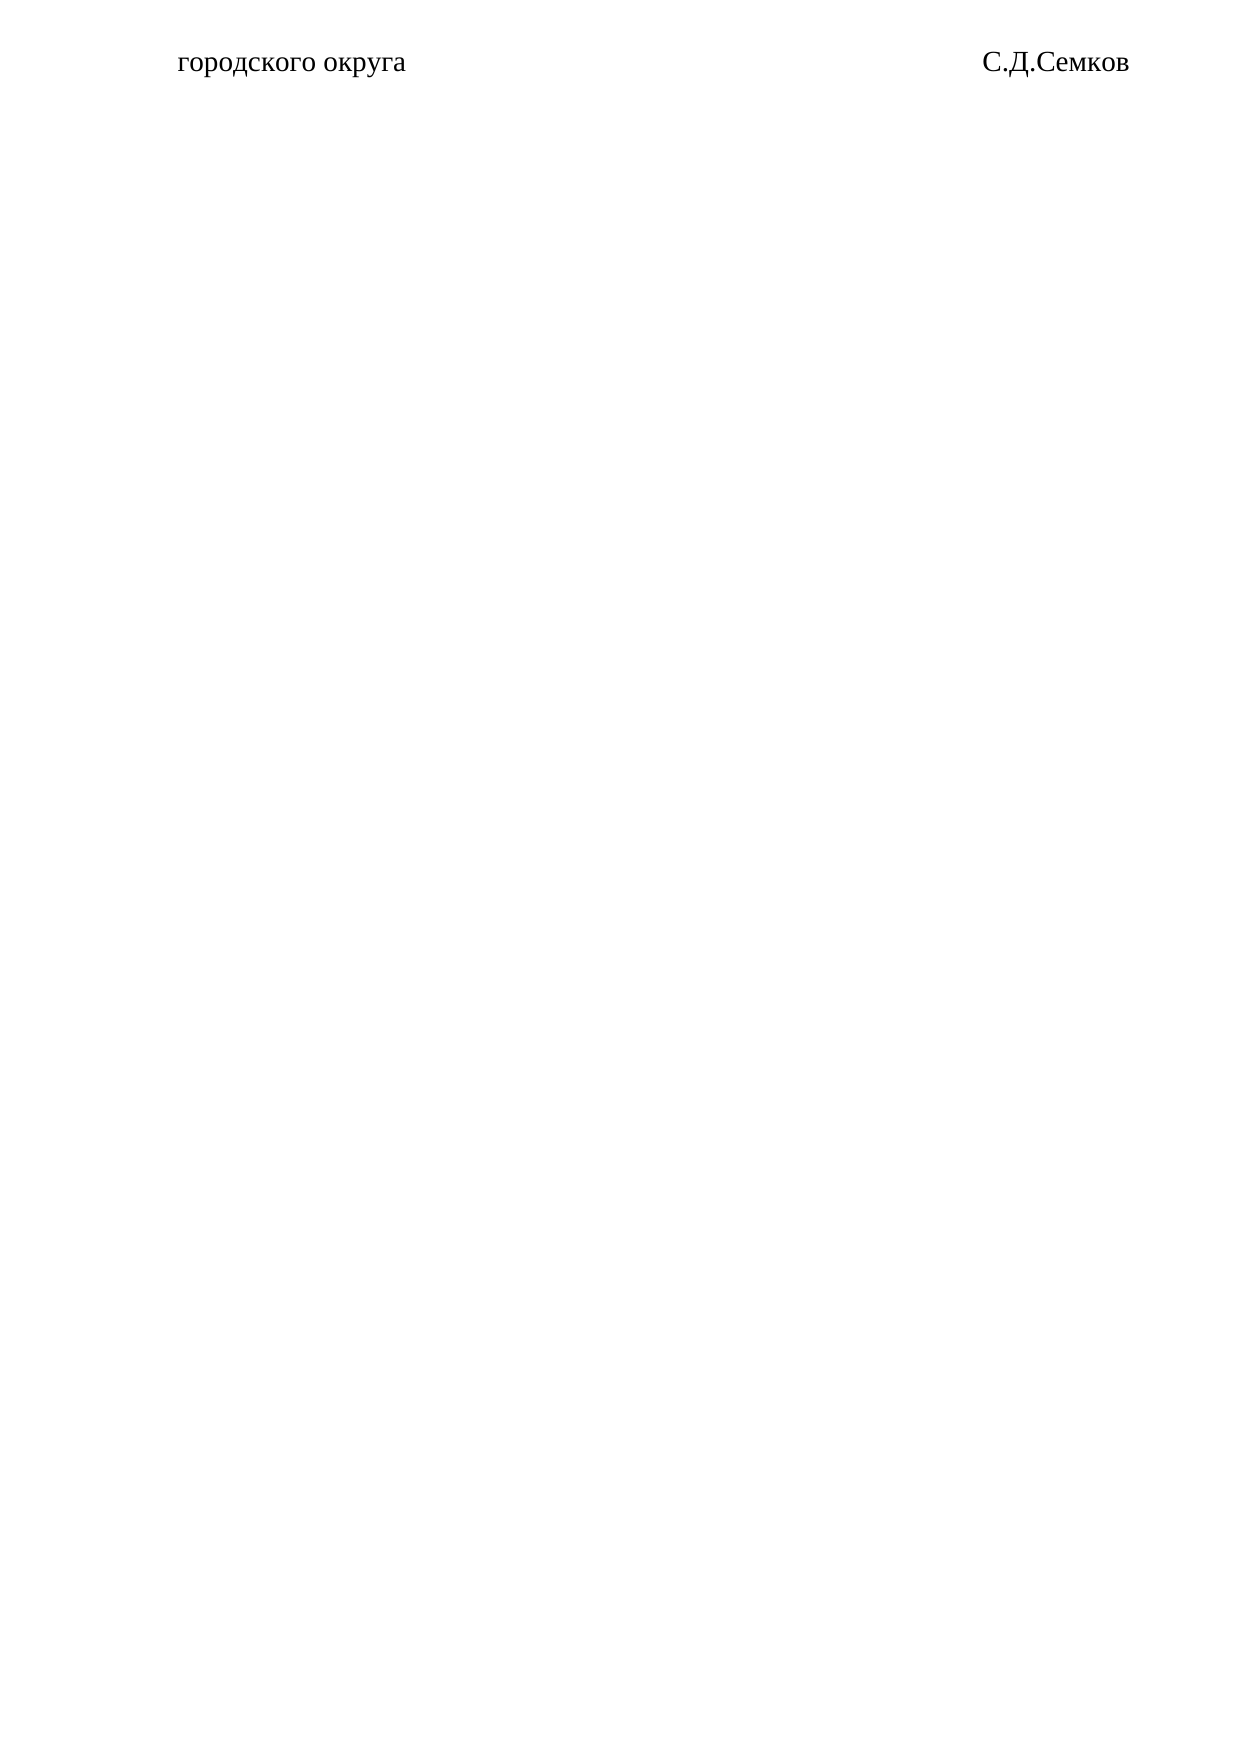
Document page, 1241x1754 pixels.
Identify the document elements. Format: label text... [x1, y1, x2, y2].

text городского округа С.Д.Семков [177, 44, 1152, 78]
